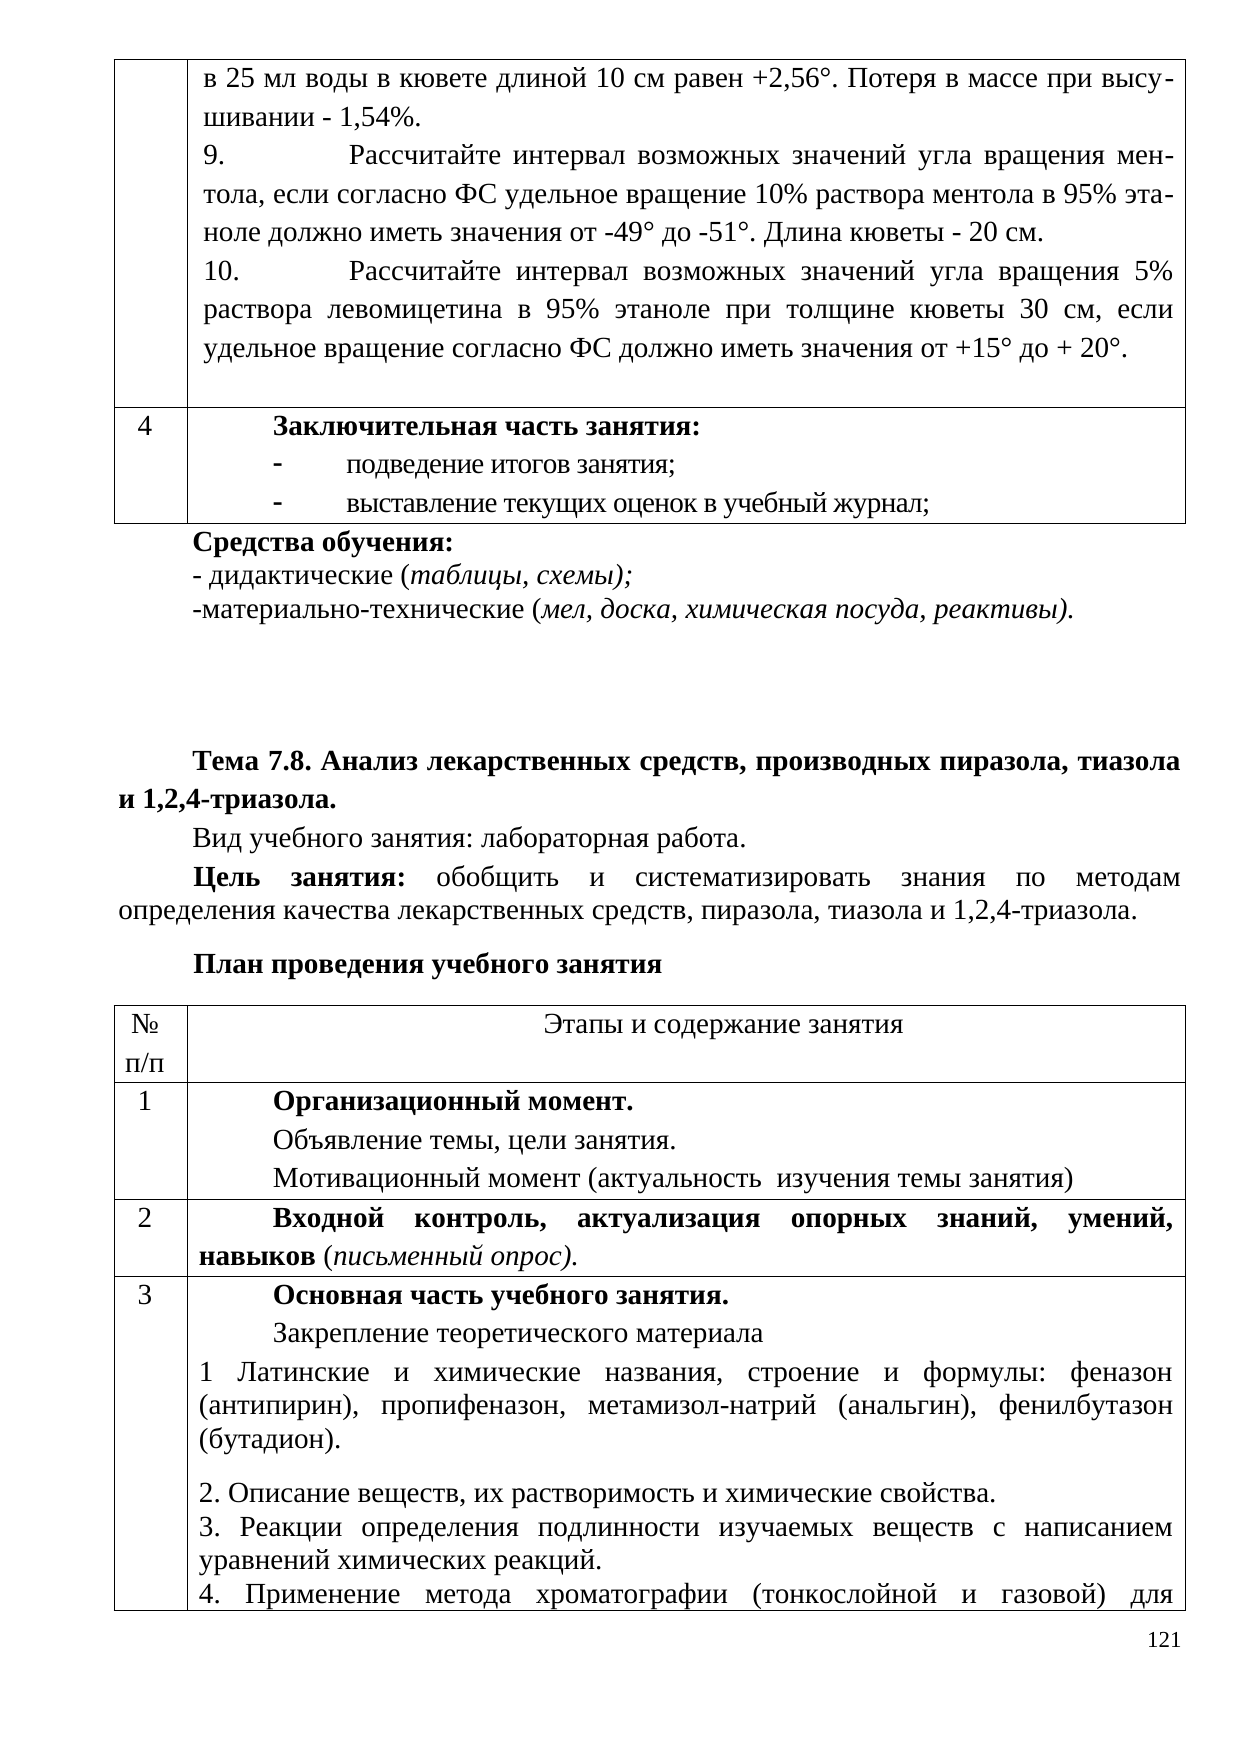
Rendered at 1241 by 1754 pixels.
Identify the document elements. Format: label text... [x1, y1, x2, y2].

table_cell Входной контроль, актуализация опорных знаний, умений, навыков (письменный опрос). [188, 1200, 1185, 1276]
table_cell Организационный момент. Объявление темы, цели занятия. Мотивационный момент (актуальность изучения темы занятия) [188, 1083, 1185, 1199]
table_cell 3 [115, 1277, 187, 1609]
text - дидактические (таблицы, схемы); [118, 557, 1181, 591]
text Тема 7.8. Анализ лекарственных средств, производных пиразола, тиазола и 1,2,4-триазола. [118, 743, 1181, 815]
text Средства обучения: [118, 524, 1181, 557]
table_header Этапы и содержание занятия [188, 1006, 1185, 1082]
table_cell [188, 60, 1185, 407]
table_cell Заключительная часть занятия: подведение итогов занятия; выставление текущих оценок в учебный журнал; [188, 408, 1185, 523]
table_cell 2 [115, 1200, 187, 1276]
table_cell 3 [115, 60, 187, 407]
table_cell 4 [115, 408, 187, 523]
text Вид учебного занятия: лабораторная работа. [118, 820, 1181, 854]
text План проведения учебного занятия [118, 947, 1181, 980]
table_header № п/п [115, 1006, 187, 1082]
table_cell 1 [115, 1083, 187, 1199]
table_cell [188, 1277, 1185, 1609]
text -материально-технические (мел, доска, химическая посуда, реактивы). [118, 591, 1181, 624]
text Цель занятия: обобщить и систематизировать знания по методам определения качества лекарственных средств, пиразола, тиазола и 1,2,4-триазола. [118, 859, 1181, 926]
